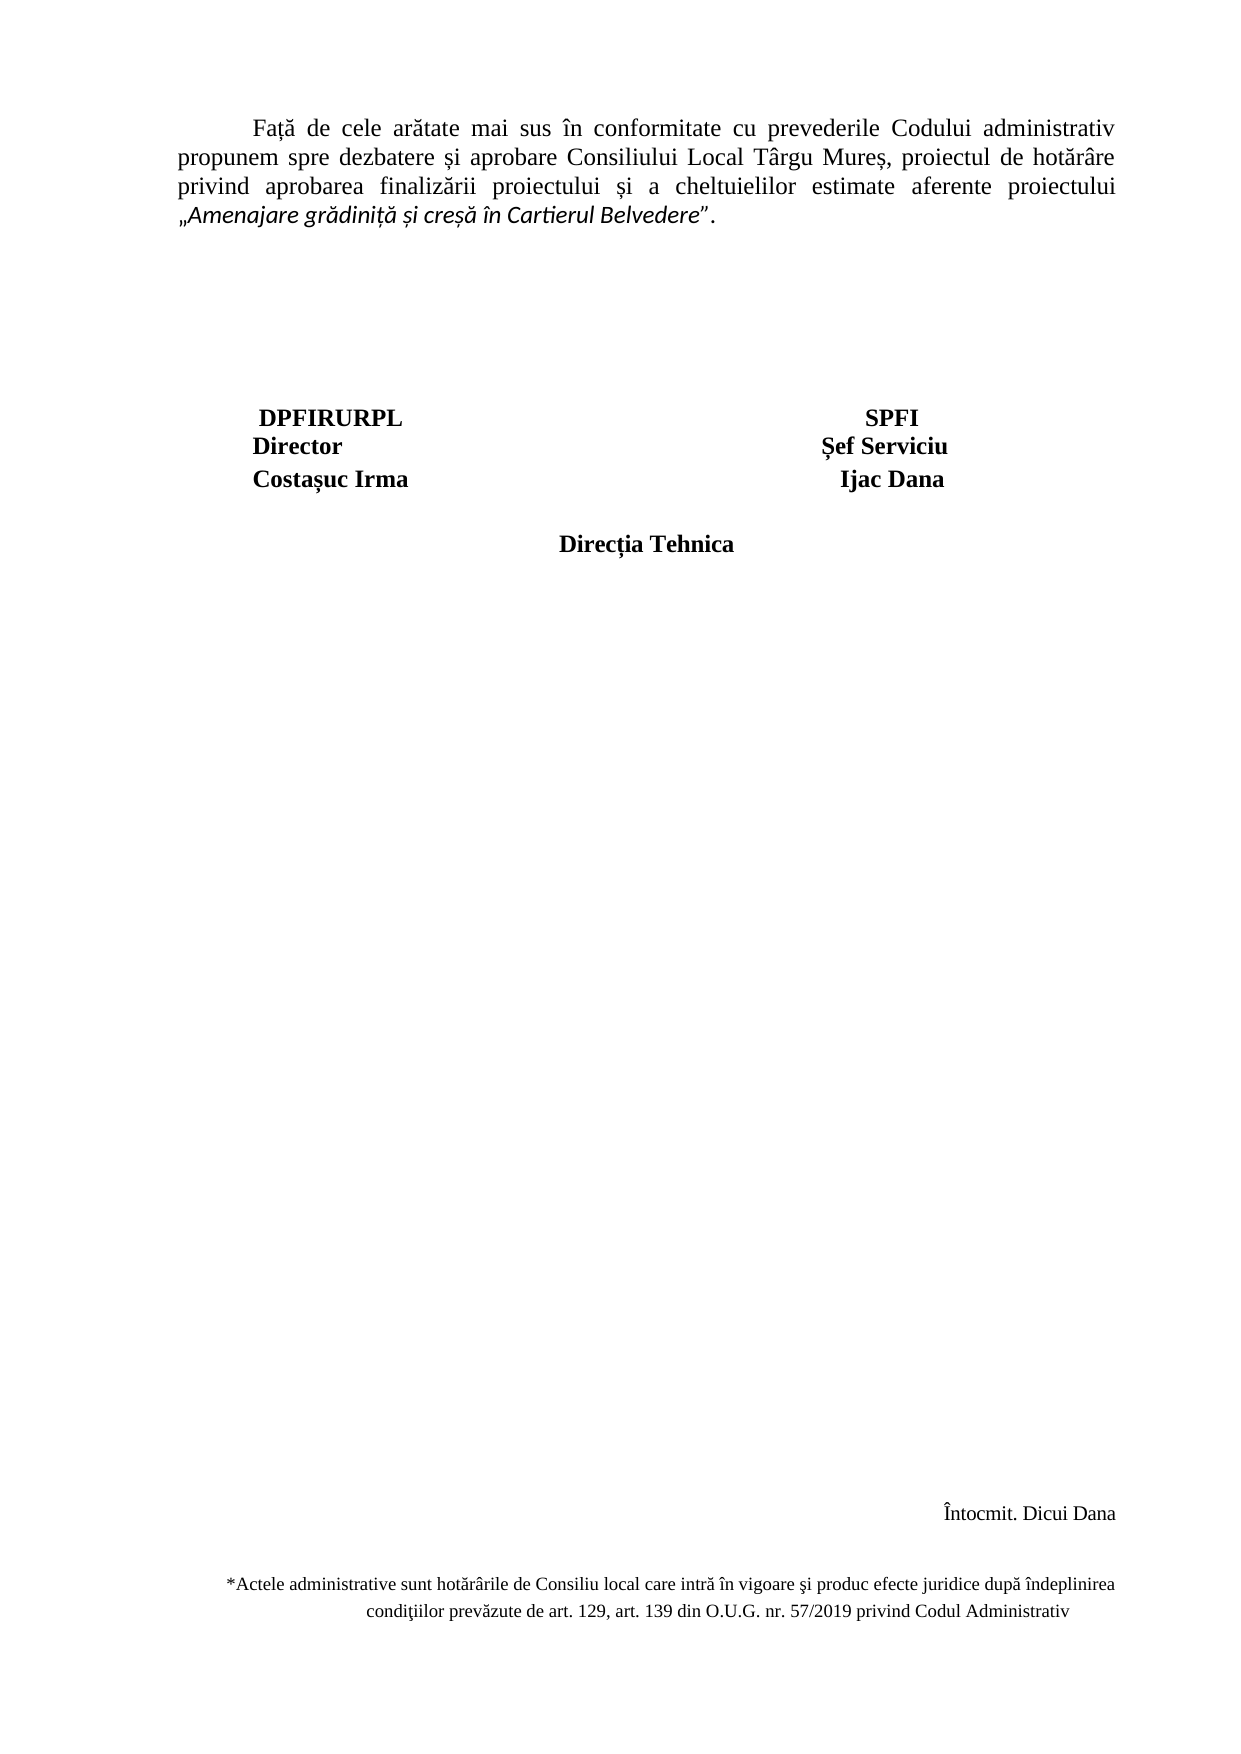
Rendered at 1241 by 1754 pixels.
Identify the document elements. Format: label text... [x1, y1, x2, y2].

text Direcția Tehnica [177, 529, 1116, 558]
text Întocmit. Dicui Dana [177, 1501, 1116, 1525]
text Față de cele arătate mai sus în conformitate cu prevederile Codului administrativ propunem spre dezbatere și aprobare Consiliului Local Târgu Mureș, proiectul de hotărâre privind aprobarea finalizării proiectului și a cheltuielilor estimate aferente proiectului „Amenajare grădiniță și creșă în Cartierul Belvedere”. [177, 113, 1116, 230]
text Costașuc Irma Ijac Dana [177, 464, 1116, 493]
text Director Șef Serviciu [177, 431, 1116, 460]
text DPFIRURPL SPFI [177, 403, 1116, 431]
text *Actele administrative sunt hotărârile de Consiliu local care intră în vigoare şi produc efecte juridice după îndeplinirea condiţiilor prevăzute de art. 129, art. 139 din O.U.G. nr. 57/2019 privind Codul Administrativ [177, 1573, 1116, 1623]
